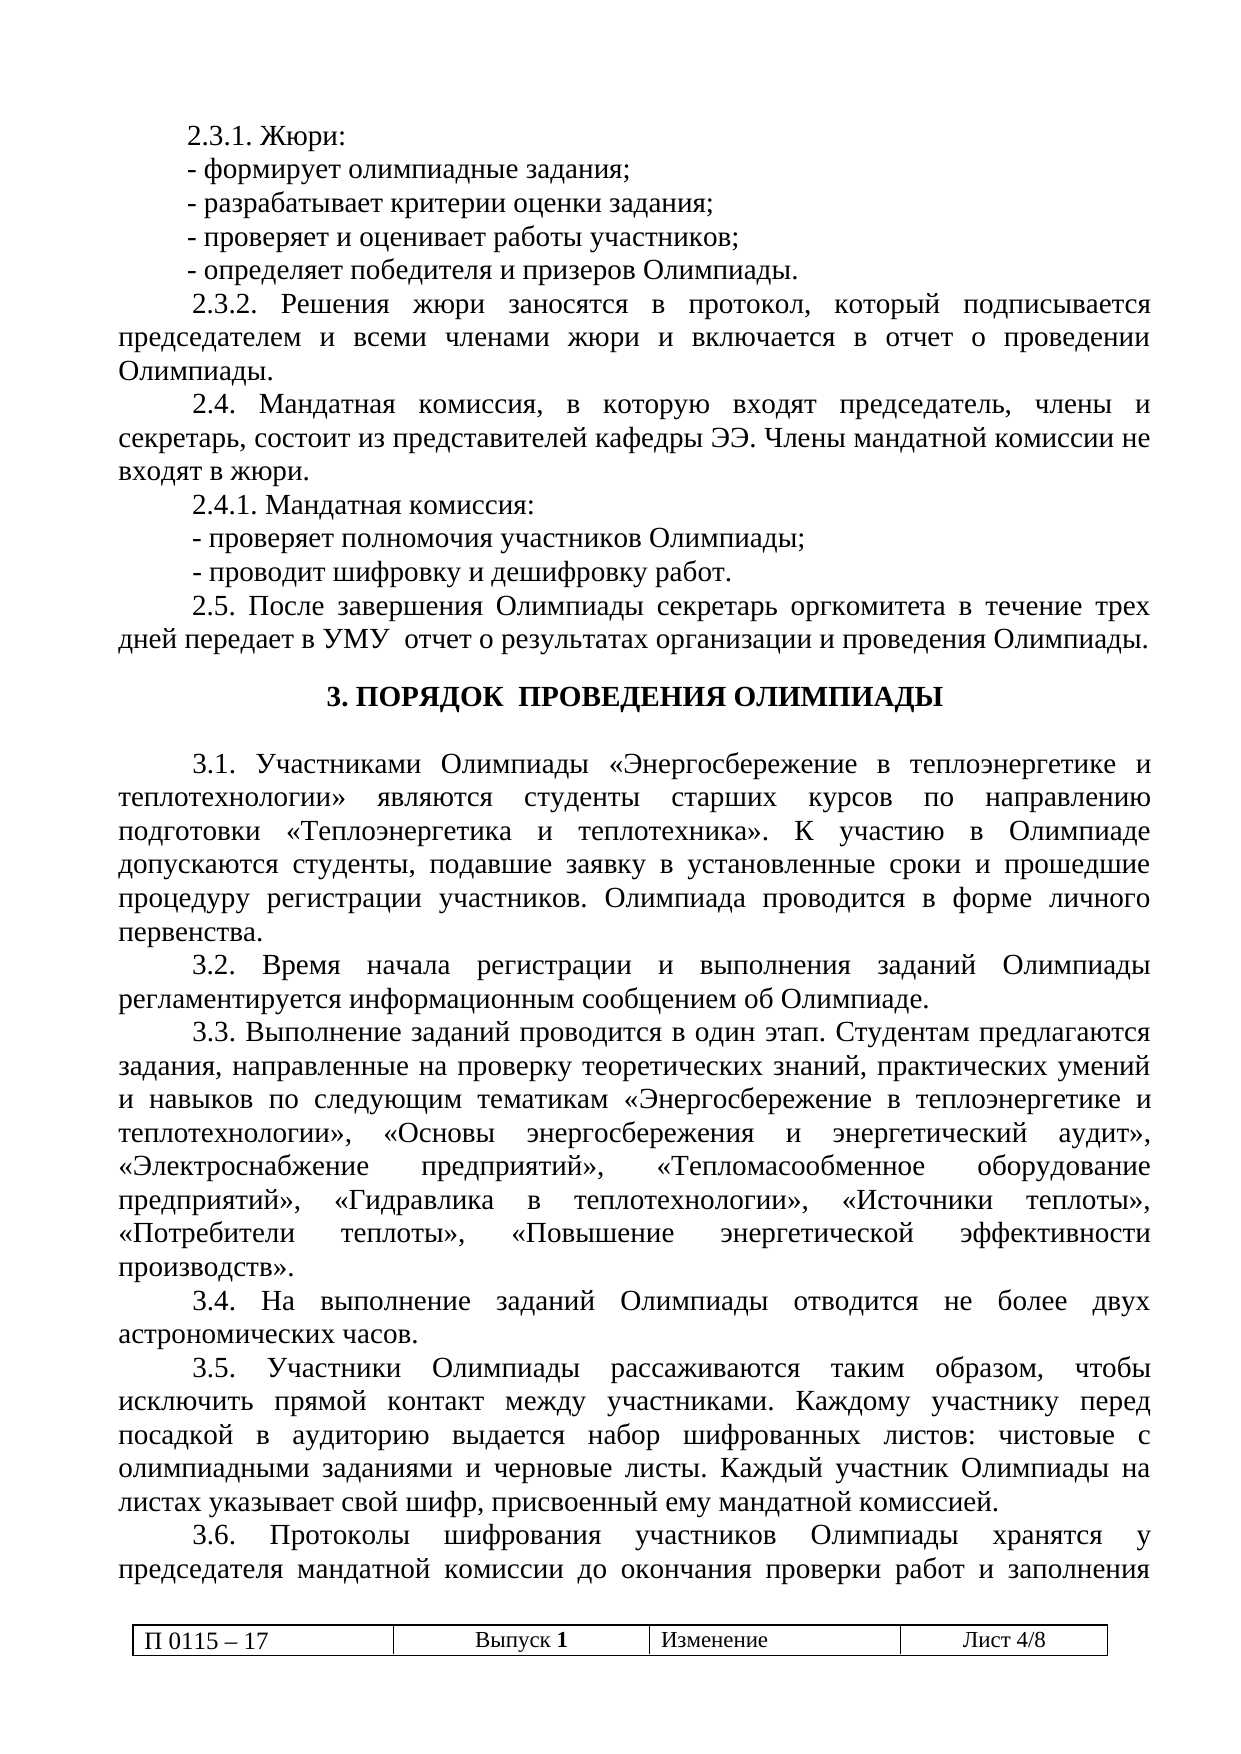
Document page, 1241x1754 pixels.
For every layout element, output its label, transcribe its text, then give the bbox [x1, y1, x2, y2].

text - определяет победителя и призеров Олимпиады. [118, 252, 1152, 286]
text - формирует олимпиадные задания; [118, 152, 1152, 185]
text 3.3. Выполнение заданий проводится в один этап. Студентам предлагаются задания, направленные на проверку теоретических знаний, практических умений и навыков по следующим тематикам «Энергосбережение в теплоэнергетике и теплотехнологии», «Основы энергосбережения и энергетический аудит», «Электроснабжение предприятий», «Тепломасообменное оборудование предприятий», «Гидравлика в теплотехнологии», «Источники теплоты», «Потребители теплоты», «Повышение энергетической эффективности производств». [118, 1014, 1152, 1283]
text - проверяет и оценивает работы участников; [118, 219, 1152, 252]
text 2.4.1. Мандатная комиссия: [118, 487, 1152, 521]
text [118, 1517, 1152, 1584]
text - проверяет полномочия участников Олимпиады; [118, 521, 1152, 554]
text 2.5. После завершения Олимпиады секретарь оргкомитета в течение трех дней передает в УМУ отчет о результатах организации и проведения Олимпиады. [118, 588, 1152, 655]
text 3.4. На выполнение заданий Олимпиады отводится не более двух астрономических часов. [118, 1283, 1152, 1350]
text 3. ПОРЯДОК ПРОВЕДЕНИЯ ОЛИМПИАДЫ [118, 679, 1152, 712]
text - разрабатывает критерии оценки задания; [118, 185, 1152, 219]
text 3.1. Участниками Олимпиады «Энергосбережение в теплоэнергетике и теплотехнологии» являются студенты старших курсов по направлению подготовки «Теплоэнергетика и теплотехника». К участию в Олимпиаде допускаются студенты, подавшие заявку в установленные сроки и прошедшие процедуру регистрации участников. Олимпиада проводится в форме личного первенства. [118, 746, 1152, 947]
text 3.5. Участники Олимпиады рассаживаются таким образом, чтобы исключить прямой контакт между участниками. Каждому участнику перед посадкой в аудиторию выдается набор шифрованных листов: чистовые с олимпиадными заданиями и черновые листы. Каждый участник Олимпиады на листах указывает свой шифр, присвоенный ему мандатной комиссией. [118, 1350, 1152, 1517]
text 2.3.1. Жюри: [118, 118, 1152, 152]
text 3.2. Время начала регистрации и выполнения заданий Олимпиады регламентируется информационным сообщением об Олимпиаде. [118, 947, 1152, 1014]
text 2.3.2. Решения жюри заносятся в протокол, который подписывается председателем и всеми членами жюри и включается в отчет о проведении Олимпиады. [118, 286, 1152, 386]
text 2.4. Мандатная комиссия, в которую входят председатель, члены и секретарь, состоит из представителей кафедры ЭЭ. Члены мандатной комиссии не входят в жюри. [118, 386, 1152, 487]
text - проводит шифровку и дешифровку работ. [118, 554, 1152, 588]
